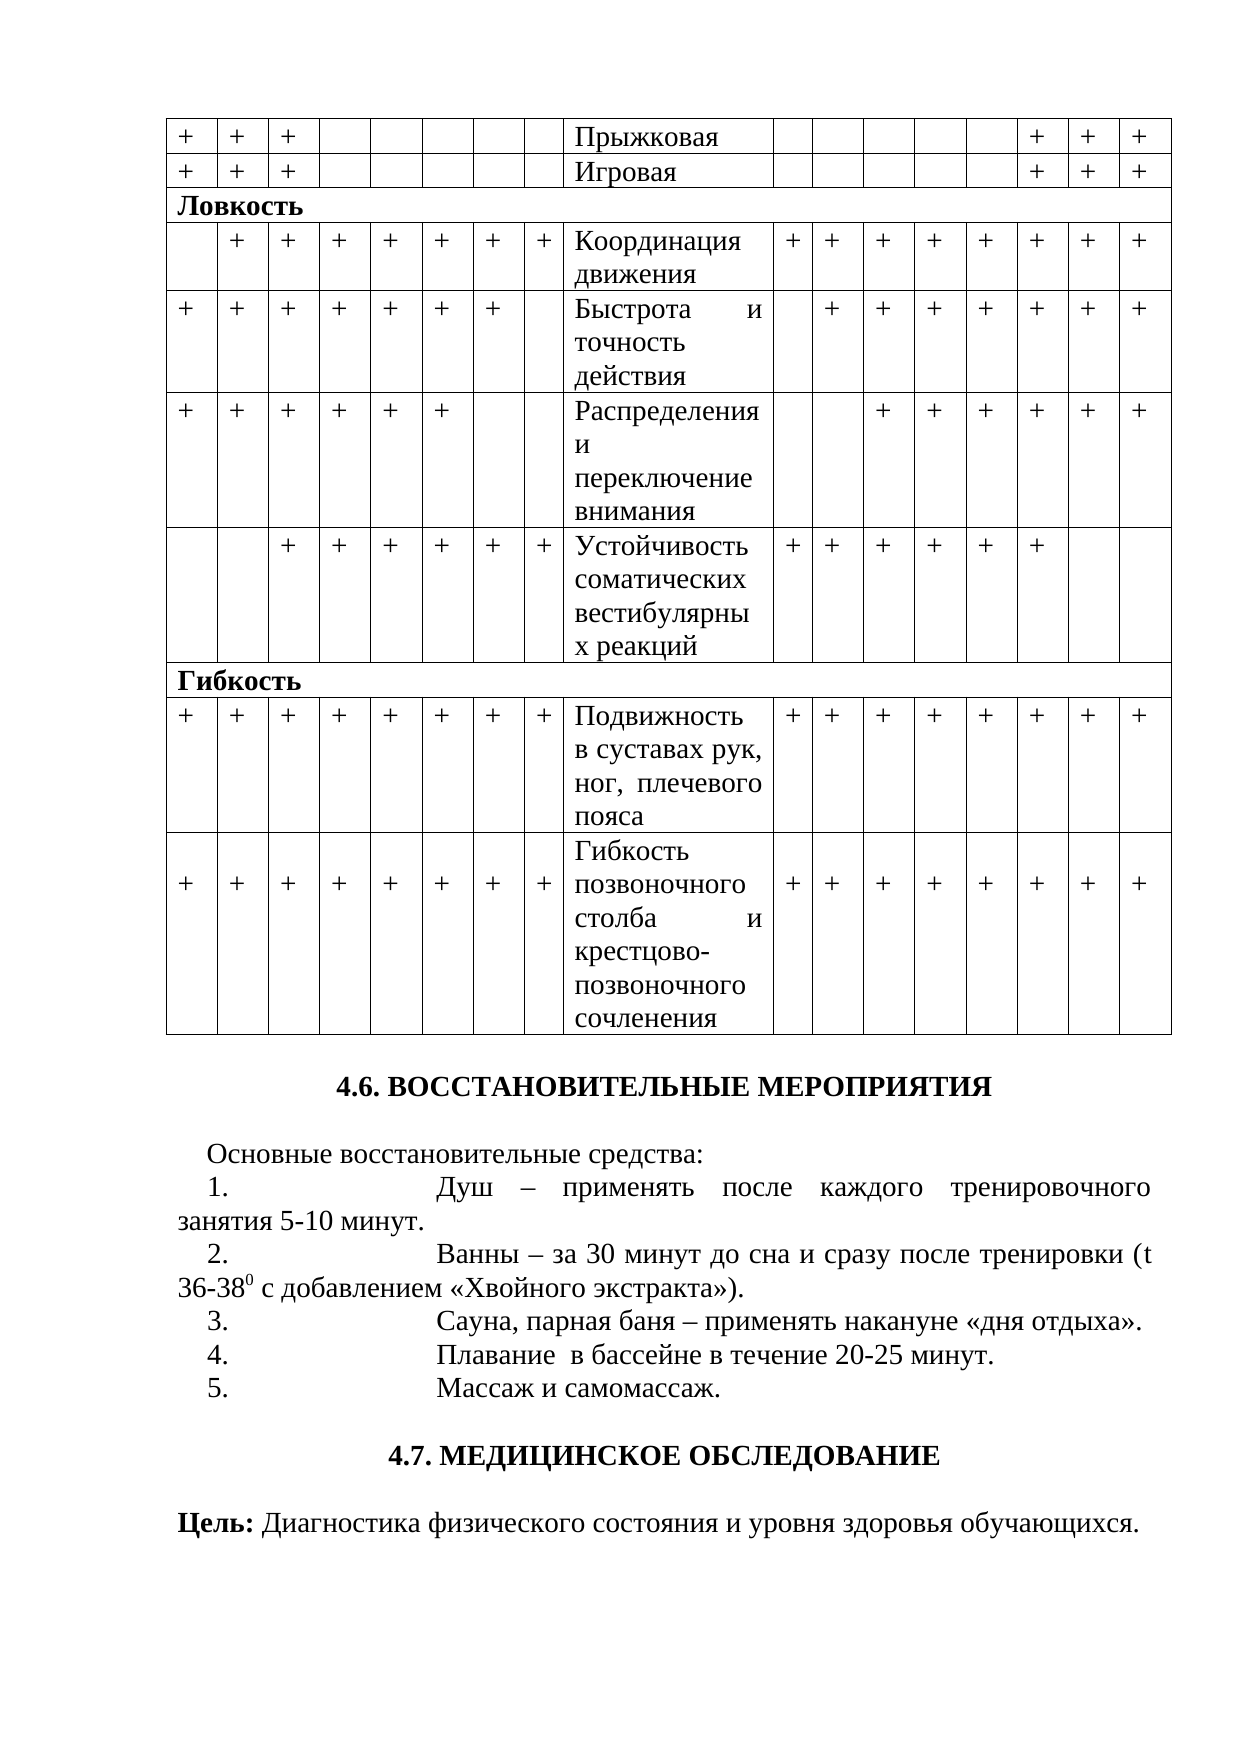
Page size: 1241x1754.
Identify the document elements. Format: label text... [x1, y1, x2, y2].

table_cell [371, 154, 422, 187]
table_cell + [218, 291, 268, 392]
table_cell + [371, 698, 422, 832]
table_cell + [167, 393, 217, 527]
table_cell + [864, 291, 914, 392]
table_cell + [218, 393, 268, 527]
table_cell + [1120, 291, 1171, 392]
table_cell + [1018, 223, 1068, 290]
table_cell [967, 119, 1017, 153]
table_cell + [320, 291, 370, 392]
table_cell [864, 154, 914, 187]
table_cell + [1069, 393, 1119, 527]
table_cell [915, 154, 966, 187]
table_cell + [1069, 223, 1119, 290]
table_cell + [774, 223, 812, 290]
table_cell + [1018, 291, 1068, 392]
table_cell + [1120, 833, 1171, 1034]
table_cell [774, 154, 812, 187]
list Душ – применять после каждого тренировочного занятия 5-10 минут. [177, 1169, 1152, 1236]
table_cell + [167, 291, 217, 392]
table_cell + [915, 698, 966, 832]
table_cell + [423, 528, 473, 662]
table_cell + [423, 698, 473, 832]
table_cell + [915, 833, 966, 1034]
table_cell + [864, 698, 914, 832]
table_cell + [371, 833, 422, 1034]
table_cell [423, 154, 473, 187]
table_cell + [1018, 119, 1068, 153]
table_cell + [269, 119, 319, 153]
table_cell [218, 528, 268, 662]
table_cell + [915, 223, 966, 290]
table_cell [1069, 528, 1119, 662]
table_cell [525, 119, 563, 153]
table_cell [864, 119, 914, 153]
table_cell + [269, 223, 319, 290]
table_cell + [474, 223, 524, 290]
table_cell + [218, 154, 268, 187]
table_cell + [967, 698, 1017, 832]
table_cell [474, 154, 524, 187]
table_cell + [371, 528, 422, 662]
table_cell Ловкость [167, 188, 1171, 222]
table_cell + [371, 223, 422, 290]
list Плавание в бассейне в течение 20-25 минут. [177, 1337, 1152, 1371]
table_cell Игровая [564, 154, 773, 187]
table_cell + [813, 291, 863, 392]
table_cell + [1120, 119, 1171, 153]
table_cell + [525, 698, 563, 832]
table_cell + [474, 528, 524, 662]
list Массаж и самомассаж. [177, 1371, 1152, 1404]
table_cell [474, 393, 524, 527]
table_cell [915, 119, 966, 153]
table_cell [813, 154, 863, 187]
table_cell + [474, 698, 524, 832]
table_cell + [813, 528, 863, 662]
table_cell + [1120, 698, 1171, 832]
text Цель: Диагностика физического состояния и уровня здоровья обучающихся. [177, 1505, 1152, 1538]
table_cell + [218, 119, 268, 153]
table_cell + [269, 833, 319, 1034]
table_cell + [1069, 698, 1119, 832]
table_cell + [269, 393, 319, 527]
text 4.7. МЕДИЦИНСКОЕ ОБСЛЕДОВАНИЕ [177, 1438, 1152, 1471]
table_cell + [915, 291, 966, 392]
table_cell + [423, 223, 473, 290]
table_cell [774, 119, 812, 153]
table_cell + [1069, 154, 1119, 187]
table_cell [320, 154, 370, 187]
table_cell + [967, 528, 1017, 662]
table_cell + [813, 223, 863, 290]
table_cell [525, 291, 563, 392]
table_cell Устойчивость соматических вестибулярных реакций [564, 528, 773, 662]
table_cell [423, 119, 473, 153]
table_cell + [218, 833, 268, 1034]
table_cell + [320, 393, 370, 527]
table_cell + [218, 698, 268, 832]
table_cell Гибкость [167, 663, 1171, 697]
table_cell Гибкость позвоночного столба и крестцово- позвоночного сочленения [564, 833, 773, 1034]
table_cell + [915, 528, 966, 662]
table_cell Координация движения [564, 223, 773, 290]
table_cell + [1069, 291, 1119, 392]
table_cell [813, 119, 863, 153]
table_cell + [1018, 528, 1068, 662]
table_cell + [474, 291, 524, 392]
table_cell + [864, 528, 914, 662]
table_cell + [967, 223, 1017, 290]
table_cell + [320, 698, 370, 832]
table_cell + [371, 291, 422, 392]
table_cell + [167, 833, 217, 1034]
table_cell [525, 393, 563, 527]
table_cell + [423, 833, 473, 1034]
table_cell + [967, 291, 1017, 392]
table_cell + [167, 154, 217, 187]
table_cell + [864, 223, 914, 290]
table_cell [967, 154, 1017, 187]
table_cell Быстрота и точность действия [564, 291, 773, 392]
table_cell + [167, 698, 217, 832]
table_cell + [967, 393, 1017, 527]
table_cell + [525, 833, 563, 1034]
table_cell [371, 119, 422, 153]
text 4.6. ВОССТАНОВИТЕЛЬНЫЕ МЕРОПРИЯТИЯ [177, 1069, 1152, 1102]
table_cell + [774, 833, 812, 1034]
table_cell [774, 291, 812, 392]
table_cell Распределения и переключение внимания [564, 393, 773, 527]
table_cell + [320, 223, 370, 290]
table_cell + [864, 833, 914, 1034]
table_cell + [774, 698, 812, 832]
table_cell + [474, 833, 524, 1034]
table_cell + [1018, 698, 1068, 832]
table_cell + [1120, 223, 1171, 290]
table_cell Подвижность в суставах рук, ног, плечевого пояса [564, 698, 773, 832]
table_cell [1120, 528, 1171, 662]
table_cell + [774, 528, 812, 662]
list Сауна, парная баня – применять накануне «дня отдыха». [177, 1303, 1152, 1337]
table_cell + [915, 393, 966, 527]
table_cell + [1018, 154, 1068, 187]
table_cell + [320, 833, 370, 1034]
table_cell + [320, 528, 370, 662]
table_cell + [269, 698, 319, 832]
table_cell + [813, 833, 863, 1034]
table_cell + [423, 291, 473, 392]
table_cell [813, 393, 863, 527]
list Ванны – за 30 минут до сна и сразу после тренировки (t 36-380 с добавлением «Хвойного экстракта»). [177, 1236, 1152, 1303]
table_cell + [1018, 833, 1068, 1034]
table_cell + [525, 528, 563, 662]
table_cell + [967, 833, 1017, 1034]
table_cell Прыжковая [564, 119, 773, 153]
text Основные восстановительные средства: [177, 1136, 1152, 1169]
table_cell + [1120, 154, 1171, 187]
table_cell [167, 223, 217, 290]
table_cell + [269, 291, 319, 392]
table_cell [474, 119, 524, 153]
table_cell + [1018, 393, 1068, 527]
table_cell [774, 393, 812, 527]
table_cell + [423, 393, 473, 527]
table_cell + [1120, 393, 1171, 527]
table_cell [167, 528, 217, 662]
table_cell + [371, 393, 422, 527]
table_cell + [167, 119, 217, 153]
table_cell + [1069, 119, 1119, 153]
table_cell + [218, 223, 268, 290]
table_cell [525, 154, 563, 187]
table_cell + [525, 223, 563, 290]
table_cell + [813, 698, 863, 832]
table_cell + [269, 528, 319, 662]
table_cell [320, 119, 370, 153]
table_cell + [864, 393, 914, 527]
table_cell + [269, 154, 319, 187]
table_cell + [1069, 833, 1119, 1034]
